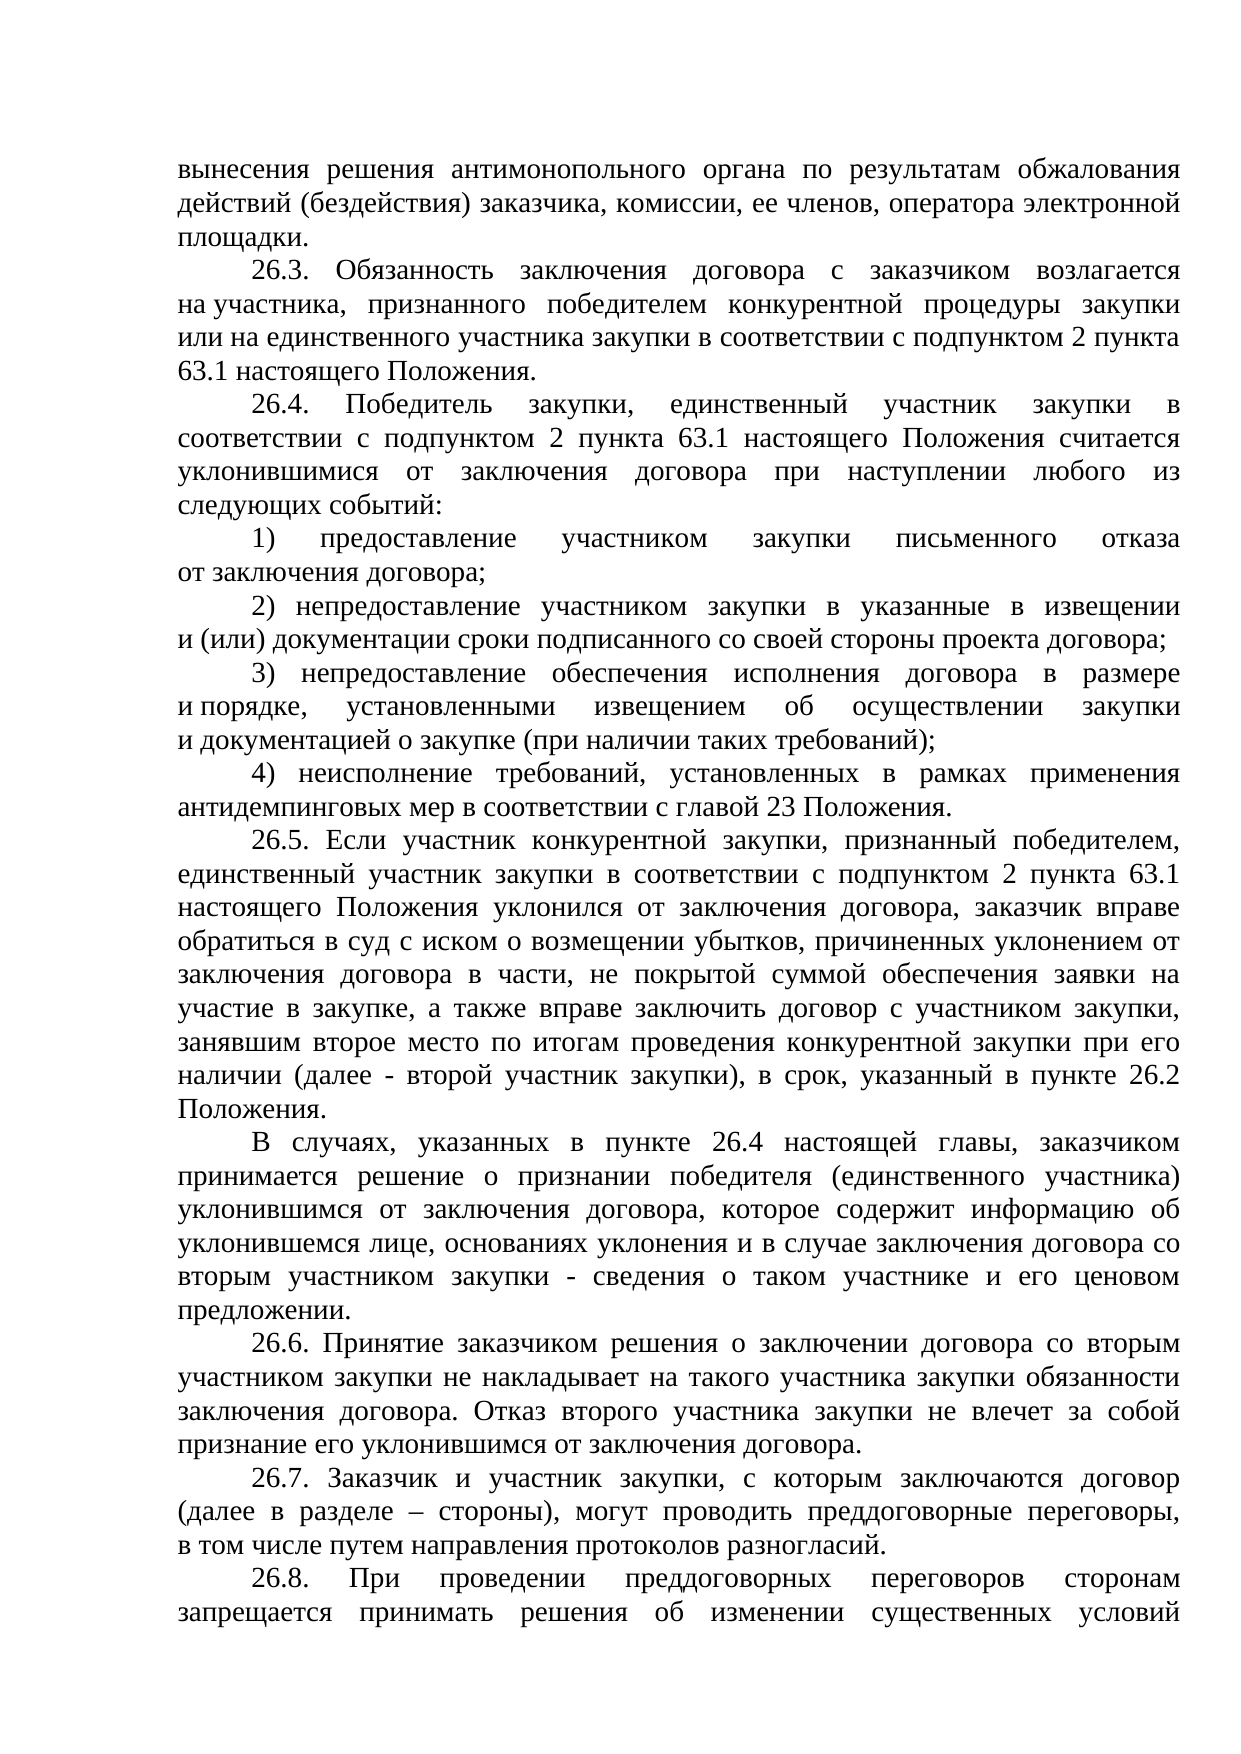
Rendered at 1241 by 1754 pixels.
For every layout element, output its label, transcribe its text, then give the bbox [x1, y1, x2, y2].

text 1) предоставление участником закупки письменного отказа от заключения договора; [177, 521, 1181, 588]
text 4) неисполнение требований, установленных в рамках применения антидемпинговых мер в соответствии с главой 23 Положения. [177, 755, 1181, 822]
text 26.3. Обязанность заключения договора с заказчиком возлагается на участника, признанного победителем конкурентной процедуры закупки или на единственного участника закупки в соответствии с подпунктом 2 пункта 63.1 настоящего Положения. [177, 252, 1181, 386]
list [177, 1560, 1181, 1627]
list 26.7. Заказчик и участник закупки, с которым заключаются договор (далее в разделе – стороны), могут проводить преддоговорные переговоры, в том числе путем направления протоколов разногласий. [177, 1460, 1181, 1560]
text 3) непредоставление обеспечения исполнения договора в размере и порядке, установленными извещением об осуществлении закупки и документацией о закупке (при наличии таких требований); [177, 655, 1181, 755]
list 26.6. Принятие заказчиком решения о заключении договора со вторым участником закупки не накладывает на такого участника закупки обязанности заключения договора. Отказ второго участника закупки не влечет за собой признание его уклонившимся от заключения договора. [177, 1326, 1181, 1460]
text 26.5. Если участник конкурентной закупки, признанный победителем, единственный участник закупки в соответствии с подпунктом 2 пункта 63.1 настоящего Положения уклонился от заключения договора, заказчик вправе обратиться в суд с иском о возмещении убытков, причиненных уклонением от заключения договора в части, не покрытой суммой обеспечения заявки на участие в закупке, а также вправе заключить договор с участником закупки, занявшим второе место по итогам проведения конкурентной закупки при его наличии (далее - второй участник закупки), в срок, указанный в пункте 26.2 Положения. [177, 822, 1181, 1124]
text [177, 152, 1181, 252]
text 2) непредоставление участником закупки в указанные в извещении и (или) документации сроки подписанного со своей стороны проекта договора; [177, 588, 1181, 655]
text В случаях, указанных в пункте 26.4 настоящей главы, заказчиком принимается решение о признании победителя (единственного участника) уклонившимся от заключения договора, которое содержит информацию об уклонившемся лице, основаниях уклонения и в случае заключения договора со вторым участником закупки - сведения о таком участнике и его ценовом предложении. [177, 1124, 1181, 1326]
text 26.4. Победитель закупки, единственный участник закупки в соответствии с подпунктом 2 пункта 63.1 настоящего Положения считается уклонившимися от заключения договора при наступлении любого из следующих событий: [177, 386, 1181, 521]
